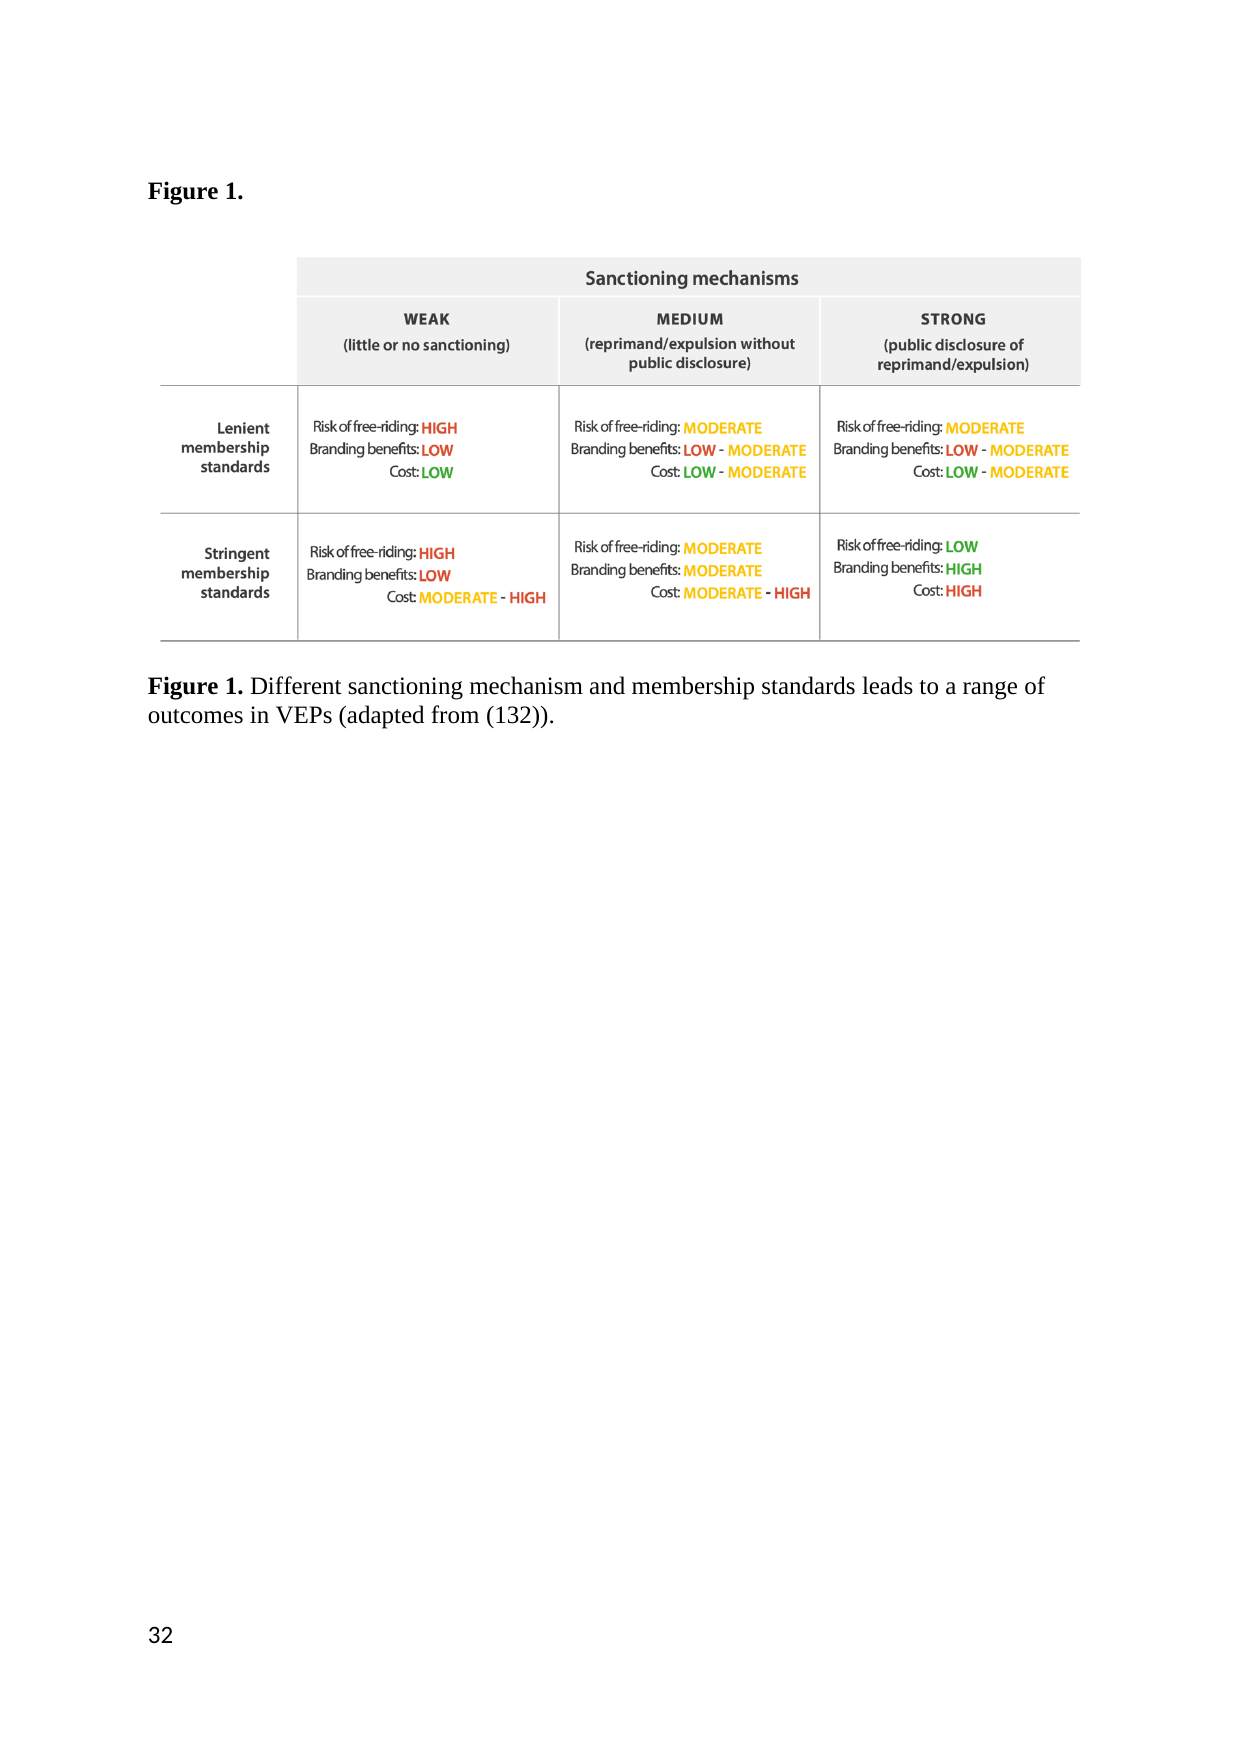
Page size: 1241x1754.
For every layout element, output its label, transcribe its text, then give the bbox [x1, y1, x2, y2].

text Figure 1. [148, 176, 1093, 205]
picture [147, 233, 1092, 643]
text Figure 1. Different sanctioning mechanism and membership standards leads to a range of outcomes in VEPs (adapted from (132)). [148, 671, 1093, 728]
